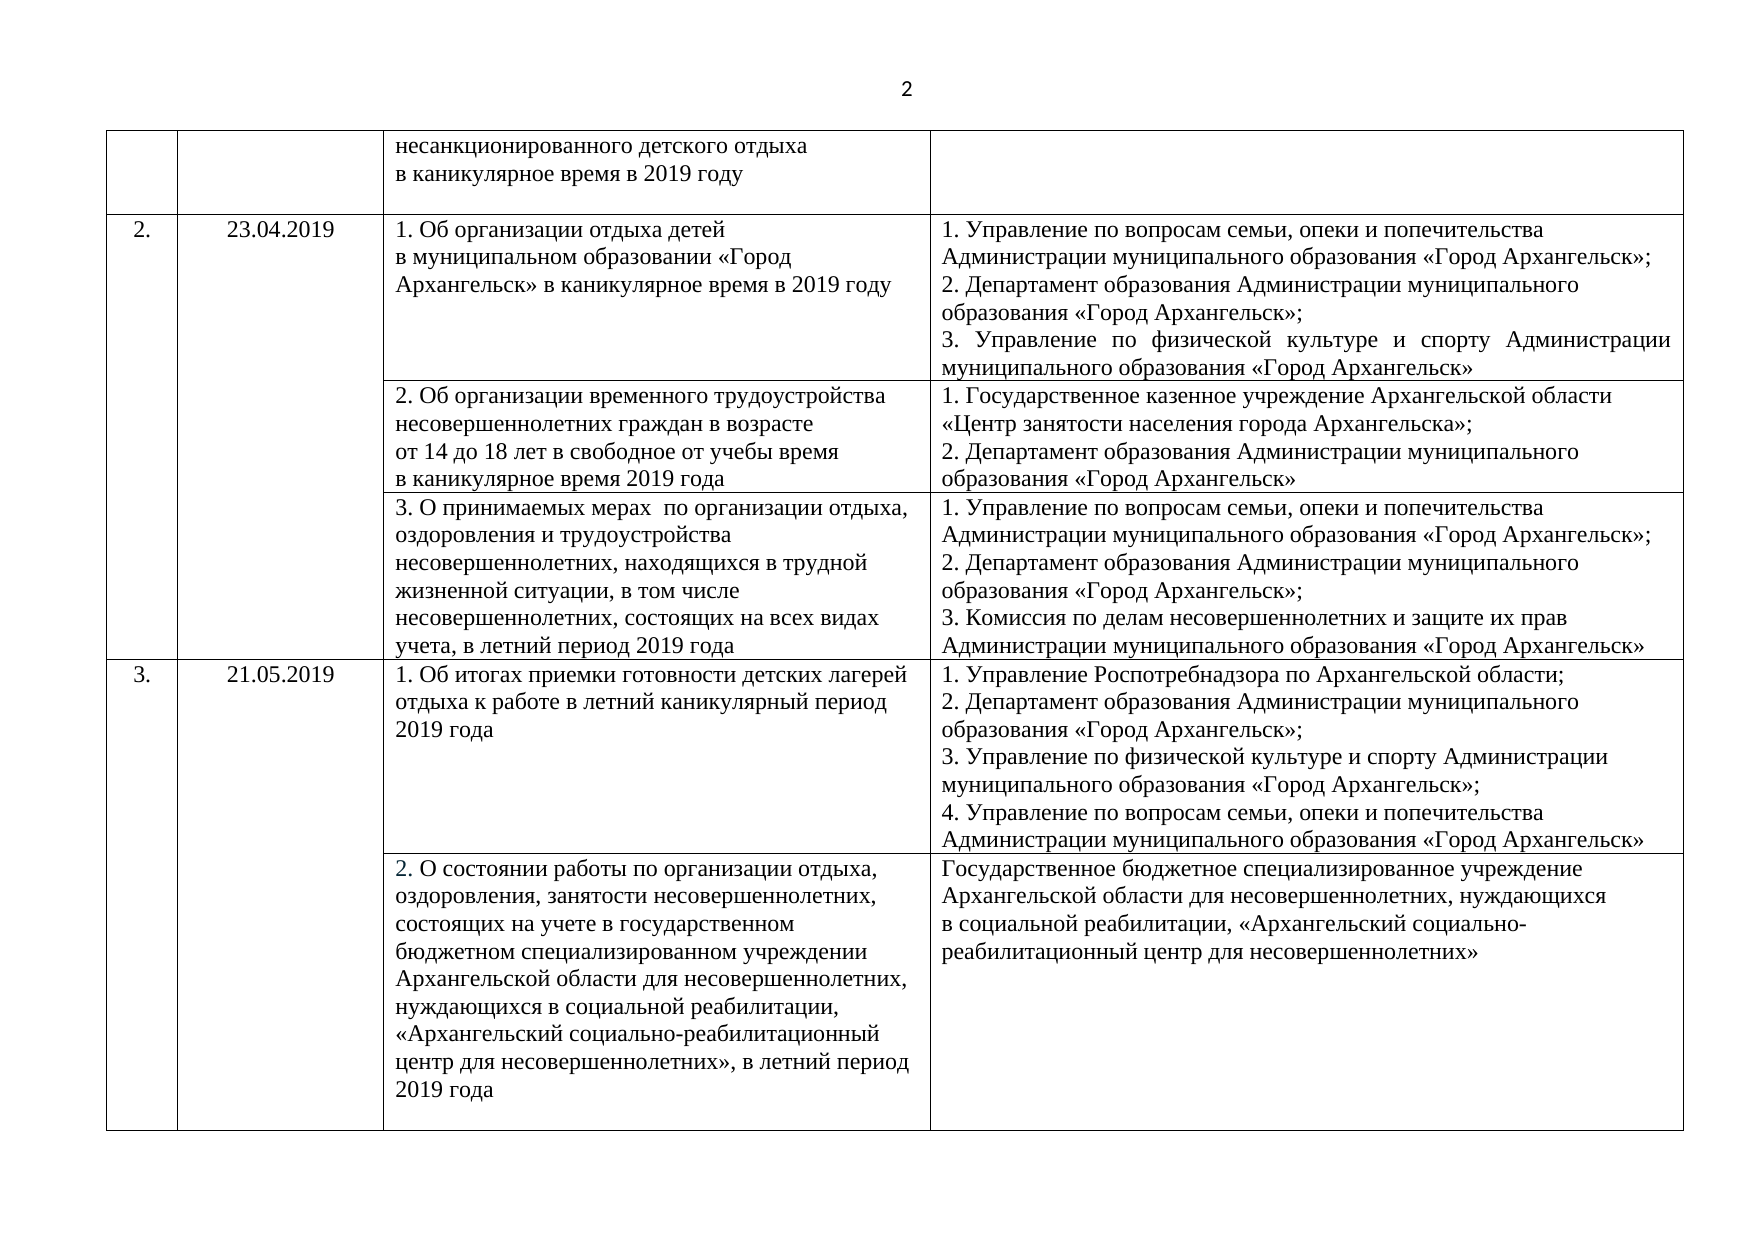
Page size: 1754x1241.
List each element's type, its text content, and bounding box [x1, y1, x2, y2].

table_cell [931, 131, 1683, 214]
table_cell 1. Управление Роспотребнадзора по Архангельской области; 2. Департамент образования Администрации муниципального образования «Город Архангельск»; 3. Управление по физической культуре и спорту Администрации муниципального образования «Город Архангельск»; 4. Управление по вопросам семьи, опеки и попечительства Администрации муниципального образования «Город Архангельск» [931, 660, 1683, 853]
table_cell 1. Государственное казенное учреждение Архангельской области «Центр занятости населения города Архангельска»; 2. Департамент образования Администрации муниципального образования «Город Архангельск» [931, 381, 1683, 492]
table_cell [384, 131, 930, 214]
table_cell 23.04.2019 [178, 215, 383, 658]
table_cell 2. Об организации временного трудоустройства несовершеннолетних граждан в возрасте от 14 до 18 лет в свободное от учебы время в каникулярное время 2019 года [384, 381, 930, 492]
table_cell 2. О состоянии работы по организации отдыха, оздоровления, занятости несовершеннолетних, состоящих на учете в государственном бюджетном специализированном учреждении Архангельской области для несовершеннолетних, нуждающихся в социальной реабилитации, «Архангельский социально-реабилитационный центр для несовершеннолетних», в летний период 2019 года [384, 854, 930, 1130]
table_cell 21.05.2019 [178, 660, 383, 1130]
table_cell 1. Управление по вопросам семьи, опеки и попечительства Администрации муниципального образования «Город Архангельск»; 2. Департамент образования Администрации муниципального образования «Город Архангельск»; 3. Комиссия по делам несовершеннолетних и защите их прав Администрации муниципального образования «Город Архангельск» [931, 493, 1683, 658]
table_cell 2. [107, 215, 177, 658]
table_cell 1. Об организации отдыха детей в муниципальном образовании «Город Архангельск» в каникулярное время в 2019 году [384, 215, 930, 380]
table_cell 3. О принимаемых мерах по организации отдыха, оздоровления и трудоустройства несовершеннолетних, находящихся в трудной жизненной ситуации, в том числе несовершеннолетних, состоящих на всех видах учета, в летний период 2019 года [384, 493, 930, 658]
table_cell Государственное бюджетное специализированное учреждение Архангельской области для несовершеннолетних, нуждающихся в социальной реабилитации, «Архангельский социально-реабилитационный центр для несовершеннолетних» [931, 854, 1683, 1130]
table_cell 3. [107, 660, 177, 1130]
table_cell 1. Управление по вопросам семьи, опеки и попечительства Администрации муниципального образования «Город Архангельск»; 2. Департамент образования Администрации муниципального образования «Город Архангельск»; 3. Управление по физической культуре и спорту Администрации муниципального образования «Город Архангельск» [931, 215, 1683, 380]
table_cell 1. Об итогах приемки готовности детских лагерей отдыха к работе в летний каникулярный период 2019 года [384, 660, 930, 853]
